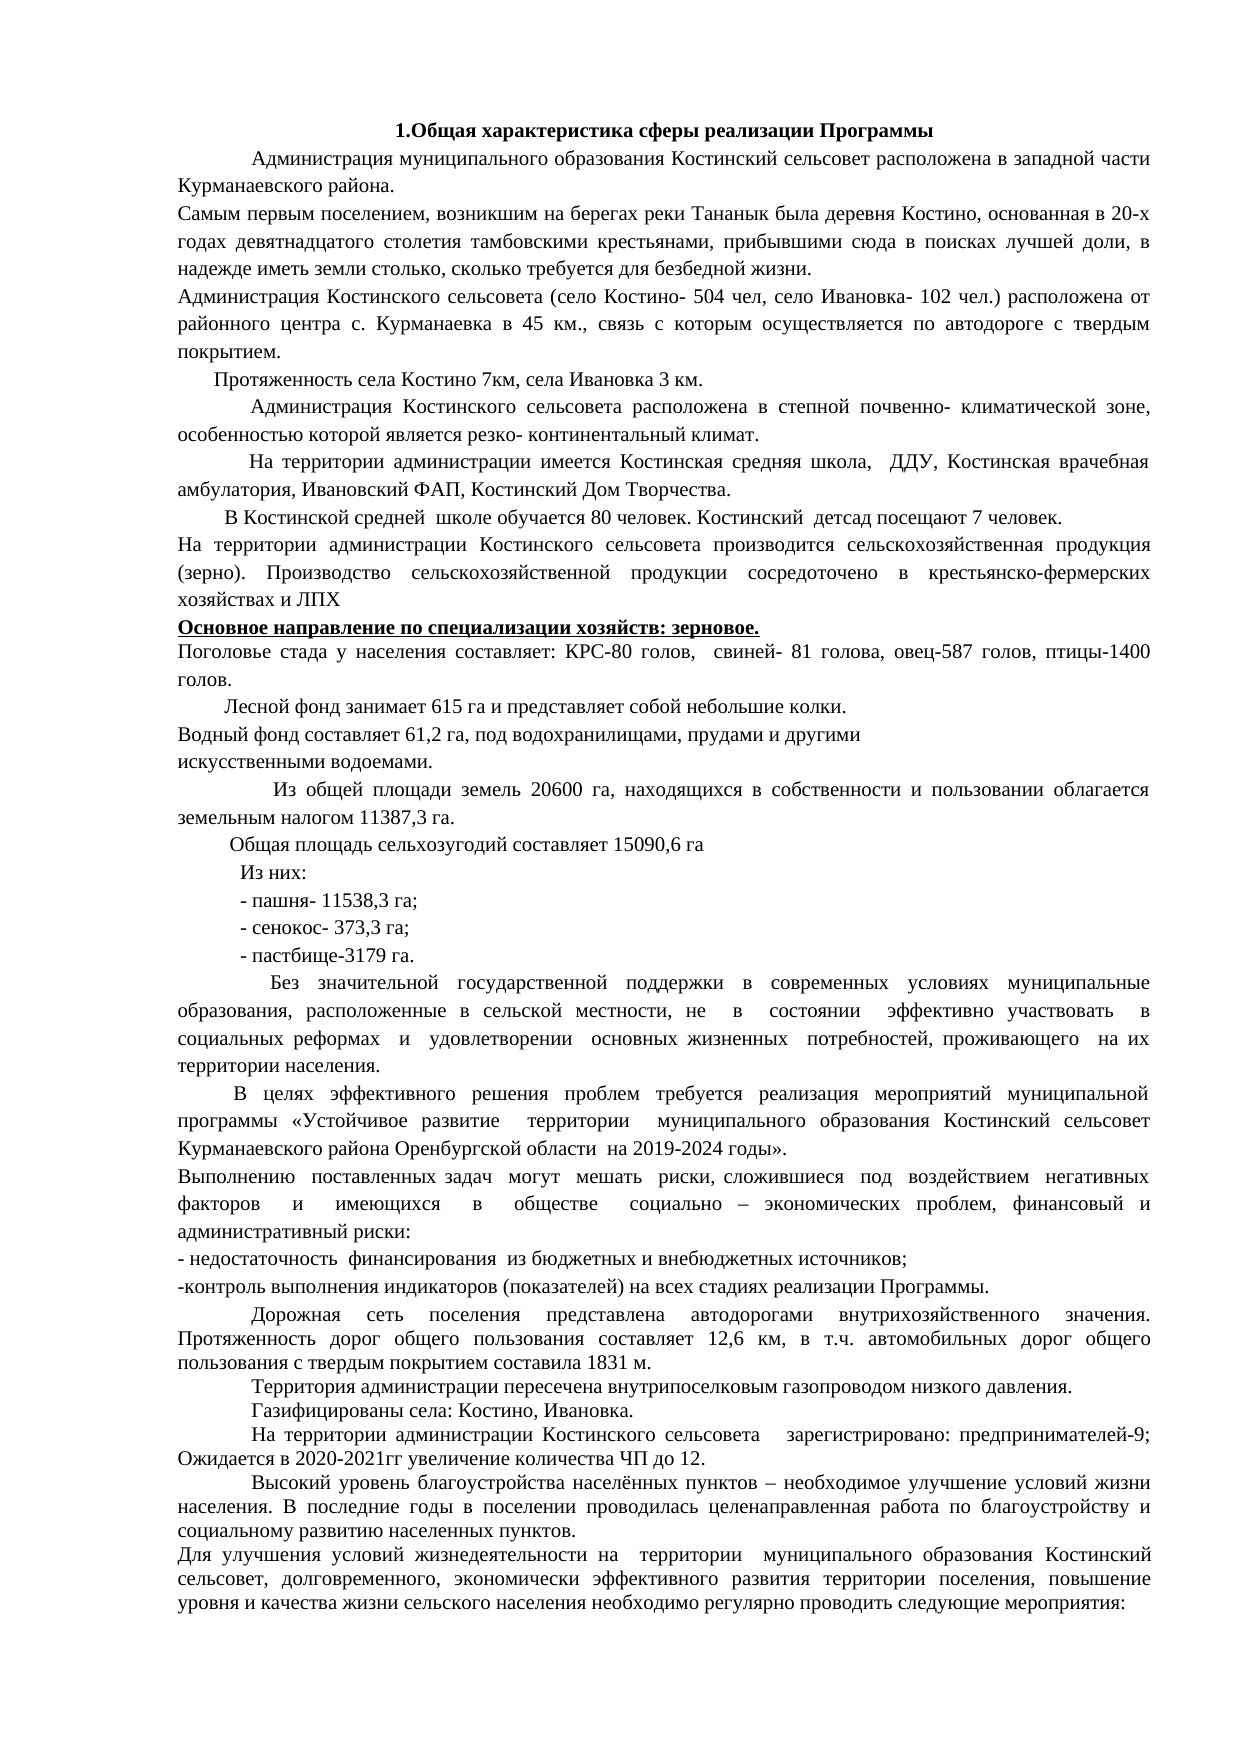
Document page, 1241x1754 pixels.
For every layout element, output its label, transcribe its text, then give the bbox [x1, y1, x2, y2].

text - пашня- ; [177, 887, 1152, 912]
text На территории администрации имеется Костинская средняя школа, ДДУ, Костинская врачебная амбулатория, Ивановский ФАП, Костинский Дом Творчества. [177, 449, 1152, 501]
text Протяженность села Костино 7км, села Ивановка . [177, 367, 1152, 391]
text Высокий уровень благоустройства населённых пунктов – необходимое улучшение условий жизни населения. В последние годы в поселении проводилась целенаправленная работа по благоустройству и социальному развитию населенных пунктов. [177, 1470, 1152, 1542]
text Администрация Костинского сельсовета расположена в степной почвенно- климатической зоне, особенностью которой является резко- континентальный климат. [177, 394, 1152, 446]
text - сенокос- ; [177, 915, 1152, 939]
text Без значительной государственной поддержки в современных условиях муниципальные образования, расположенные в сельской местности, не в состоянии эффективно участвовать в социальных реформах и удовлетворении основных жизненных потребностей, проживающего на их территории населения. [177, 970, 1152, 1077]
text В целях эффективного решения проблем требуется реализация мероприятий муниципальной программы «Устойчивое развитие территории муниципального образования Костинский сельсовет Курманаевского района Оренбургской области на 2019-2024 годы». [177, 1081, 1152, 1160]
text Для улучшения условий жизнедеятельности на территории муниципального образования Костинский сельсовет, долговременного, экономически эффективного развития территории поселения, повышение уровня и качества жизни сельского населения необходимо регулярно проводить следующие мероприятия: [177, 1542, 1152, 1614]
text - пастбище-. [177, 943, 1152, 967]
text Водный фонд составляет , под водохранилищами, прудами и другими [177, 722, 1152, 746]
text Лесной фонд занимает и представляет собой небольшие колки. [177, 694, 1152, 718]
text На территории администрации Костинского сельсовета производится сельскохозяйственная продукция (зерно). Производство сельскохозяйственной продукции сосредоточено в крестьянско-фермерских хозяйствах и ЛПХ [177, 532, 1152, 611]
text Основное направление по специализации хозяйств: зерновое. [177, 615, 1152, 639]
text Дорожная сеть поселения представлена автодорогами внутрихозяйственного значения. Протяженность дорог общего пользования составляет , в т.ч. автомобильных дорог общего пользования с твердым покрытием составила . [177, 1302, 1152, 1374]
text В Костинской средней школе обучается 80 человек. Костинский детсад посещают 7 человек. [177, 504, 1152, 529]
text Из общей площади земель , находящихся в собственности и пользовании облагается земельным налогом . [177, 777, 1152, 829]
text Территория администрации пересечена внутрипоселковым газопроводом низкого давления. [177, 1374, 1152, 1398]
text -контроль выполнения индикаторов (показателей) на всех стадиях реализации Программы. [177, 1274, 1152, 1298]
text - недостаточность финансирования из бюджетных и внебюджетных источников; [177, 1246, 1152, 1270]
text Администрация Костинского сельсовета (село Костино- 504 чел, село Ивановка- 102 чел.) расположена от районного центра с. Курманаевка в ., связь с которым осуществляется по автодороге с твердым покрытием. [177, 284, 1152, 363]
text Администрация муниципального образования Костинский сельсовет расположена в западной части Курманаевского района. [177, 146, 1152, 197]
text Поголовье стада у населения составляет: КРС-80 голов, свиней- 81 голова, овец-587 голов, птицы-1400 голов. [177, 639, 1152, 691]
text искусственными водоемами. [177, 749, 1152, 773]
text Общая площадь сельхозугодий составляет [177, 832, 1152, 856]
text Из них: [177, 860, 1152, 884]
text На территории администрации Костинского сельсовета зарегистрировано: предпринимателей-9; Ожидается в 2020-2021гг увеличение количества ЧП до 12. [177, 1422, 1152, 1470]
text Самым первым поселением, возникшим на берегах реки Тананык была деревня Костино, основанная в 20-х годах девятнадцатого столетия тамбовскими крестьянами, прибывшими сюда в поисках лучшей доли, в надежде иметь земли столько, сколько требуется для безбедной жизни. [177, 201, 1152, 280]
text Газифицированы села: Костино, Ивановка. [177, 1398, 1152, 1422]
text 1.Общая характеристика сферы реализации Программы [177, 118, 1152, 142]
text Выполнению поставленных задач могут мешать риски, сложившиеся под воздействием негативных факторов и имеющихся в обществе социально – экономических проблем, финансовый и административный риски: [177, 1163, 1152, 1243]
